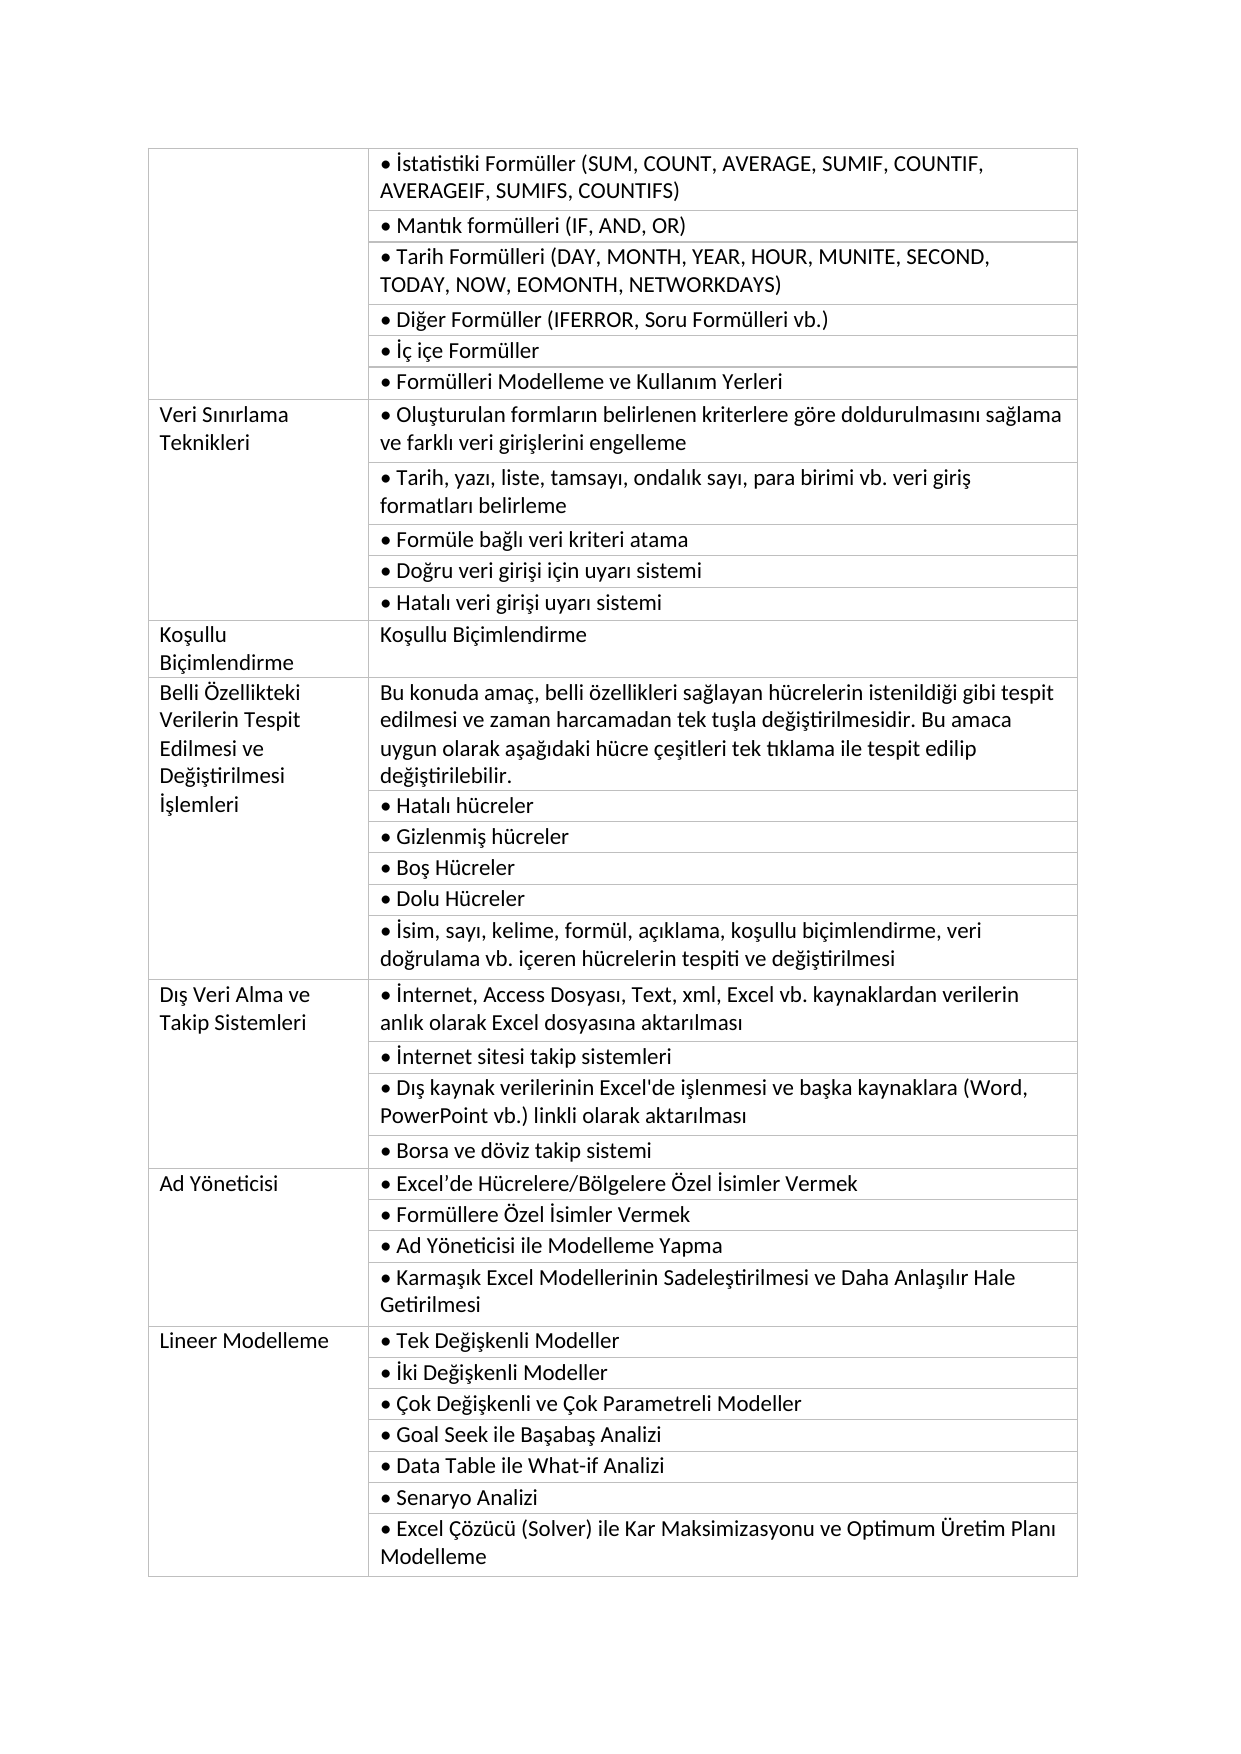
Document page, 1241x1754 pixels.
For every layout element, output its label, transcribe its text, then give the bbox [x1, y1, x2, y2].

table_cell • Tarih, yazı, liste, tamsayı, ondalık sayı, para birimi vb. veri giriş formatları belirleme [369, 463, 1077, 524]
table_cell • İstatistiki Formüller (SUM, COUNT, AVERAGE, SUMIF, COUNTIF, AVERAGEIF, SUMIFS, COUNTIFS) [369, 149, 1077, 210]
table_cell • Dış kaynak verilerinin Excel'de işlenmesi ve başka kaynaklara (Word, PowerPoint vb.) linkli olarak aktarılması [369, 1074, 1077, 1135]
table_cell • Dolu Hücreler [369, 885, 1077, 915]
table_cell • Excel Çözücü (Solver) ile Kar Maksimizasyonu ve Optimum Üretim Planı Modelleme [369, 1514, 1077, 1576]
table_cell • İç içe Formüller [369, 336, 1077, 366]
table_cell • Oluşturulan formların belirlenen kriterlere göre doldurulmasını sağlama ve farklı veri girişlerini engelleme [369, 400, 1077, 462]
table_cell • Karmaşık Excel Modellerinin Sadeleştirilmesi ve Daha Anlaşılır Hale Getirilmesi [369, 1263, 1077, 1326]
table_cell • Tarih Formülleri (DAY, MONTH, YEAR, HOUR, MUNITE, SECOND, TODAY, NOW, EOMONTH, NETWORKDAYS) [369, 243, 1077, 304]
table_cell • Formüle bağlı veri kriteri atama [369, 525, 1077, 555]
table_cell Bu konuda amaç, belli özellikleri sağlayan hücrelerin istenildiği gibi tespit edilmesi ve zaman harcamadan tek tuşla değiştirilmesidir. Bu amaca uygun olarak aşağıdaki hücre çeşitleri tek tıklama ile tespit edilip değiştirilebilir. [369, 678, 1077, 790]
table_cell • İnternet, Access Dosyası, Text, xml, Excel vb. kaynaklardan verilerin anlık olarak Excel dosyasına aktarılması [369, 980, 1077, 1041]
table_cell Koşullu Biçimlendirme [369, 621, 1077, 677]
table_cell • Borsa ve döviz takip sistemi [369, 1136, 1077, 1168]
table_cell • Excel’de Hücrelere/Bölgelere Özel İsimler Vermek [369, 1169, 1077, 1199]
table_cell Belli Özellikteki Verilerin Tespit Edilmesi ve Değiştirilmesi İşlemleri [149, 678, 368, 979]
table_cell • Gizlenmiş hücreler [369, 822, 1077, 852]
table_cell • İnternet sitesi takip sistemleri [369, 1042, 1077, 1072]
table_cell • Diğer Formüller (IFERROR, Soru Formülleri vb.) [369, 305, 1077, 335]
table_cell • Hatalı veri girişi uyarı sistemi [369, 588, 1077, 619]
table_cell • Tek Değişkenli Modeller [369, 1327, 1077, 1357]
table_cell Ad Yöneticisi [149, 1169, 368, 1326]
table_cell • Hatalı hücreler [369, 791, 1077, 821]
table_cell • İsim, sayı, kelime, formül, açıklama, koşullu biçimlendirme, veri doğrulama vb. içeren hücrelerin tespiti ve değiştirilmesi [369, 916, 1077, 979]
table_cell • Çok Değişkenli ve Çok Parametreli Modeller [369, 1389, 1077, 1419]
table_cell • İki Değişkenli Modeller [369, 1358, 1077, 1388]
table_cell • Formüllere Özel İsimler Vermek [369, 1200, 1077, 1230]
table_cell Koşullu Biçimlendirme [149, 621, 368, 677]
table_cell Veri Sınırlama Teknikleri [149, 400, 368, 619]
table_cell • Mantık formülleri (IF, AND, OR) [369, 211, 1077, 241]
table_cell • Senaryo Analizi [369, 1483, 1077, 1513]
table_cell Lineer Modelleme [149, 1327, 368, 1576]
table_cell • Doğru veri girişi için uyarı sistemi [369, 556, 1077, 587]
table_cell • Ad Yöneticisi ile Modelleme Yapma [369, 1231, 1077, 1262]
table_cell • Goal Seek ile Başabaş Analizi [369, 1420, 1077, 1451]
table_cell • Data Table ile What-if Analizi [369, 1452, 1077, 1482]
table_cell • Boş Hücreler [369, 853, 1077, 883]
table_cell • Formülleri Modelleme ve Kullanım Yerleri [369, 368, 1077, 399]
table_cell Dış Veri Alma ve Takip Sistemleri [149, 980, 368, 1168]
